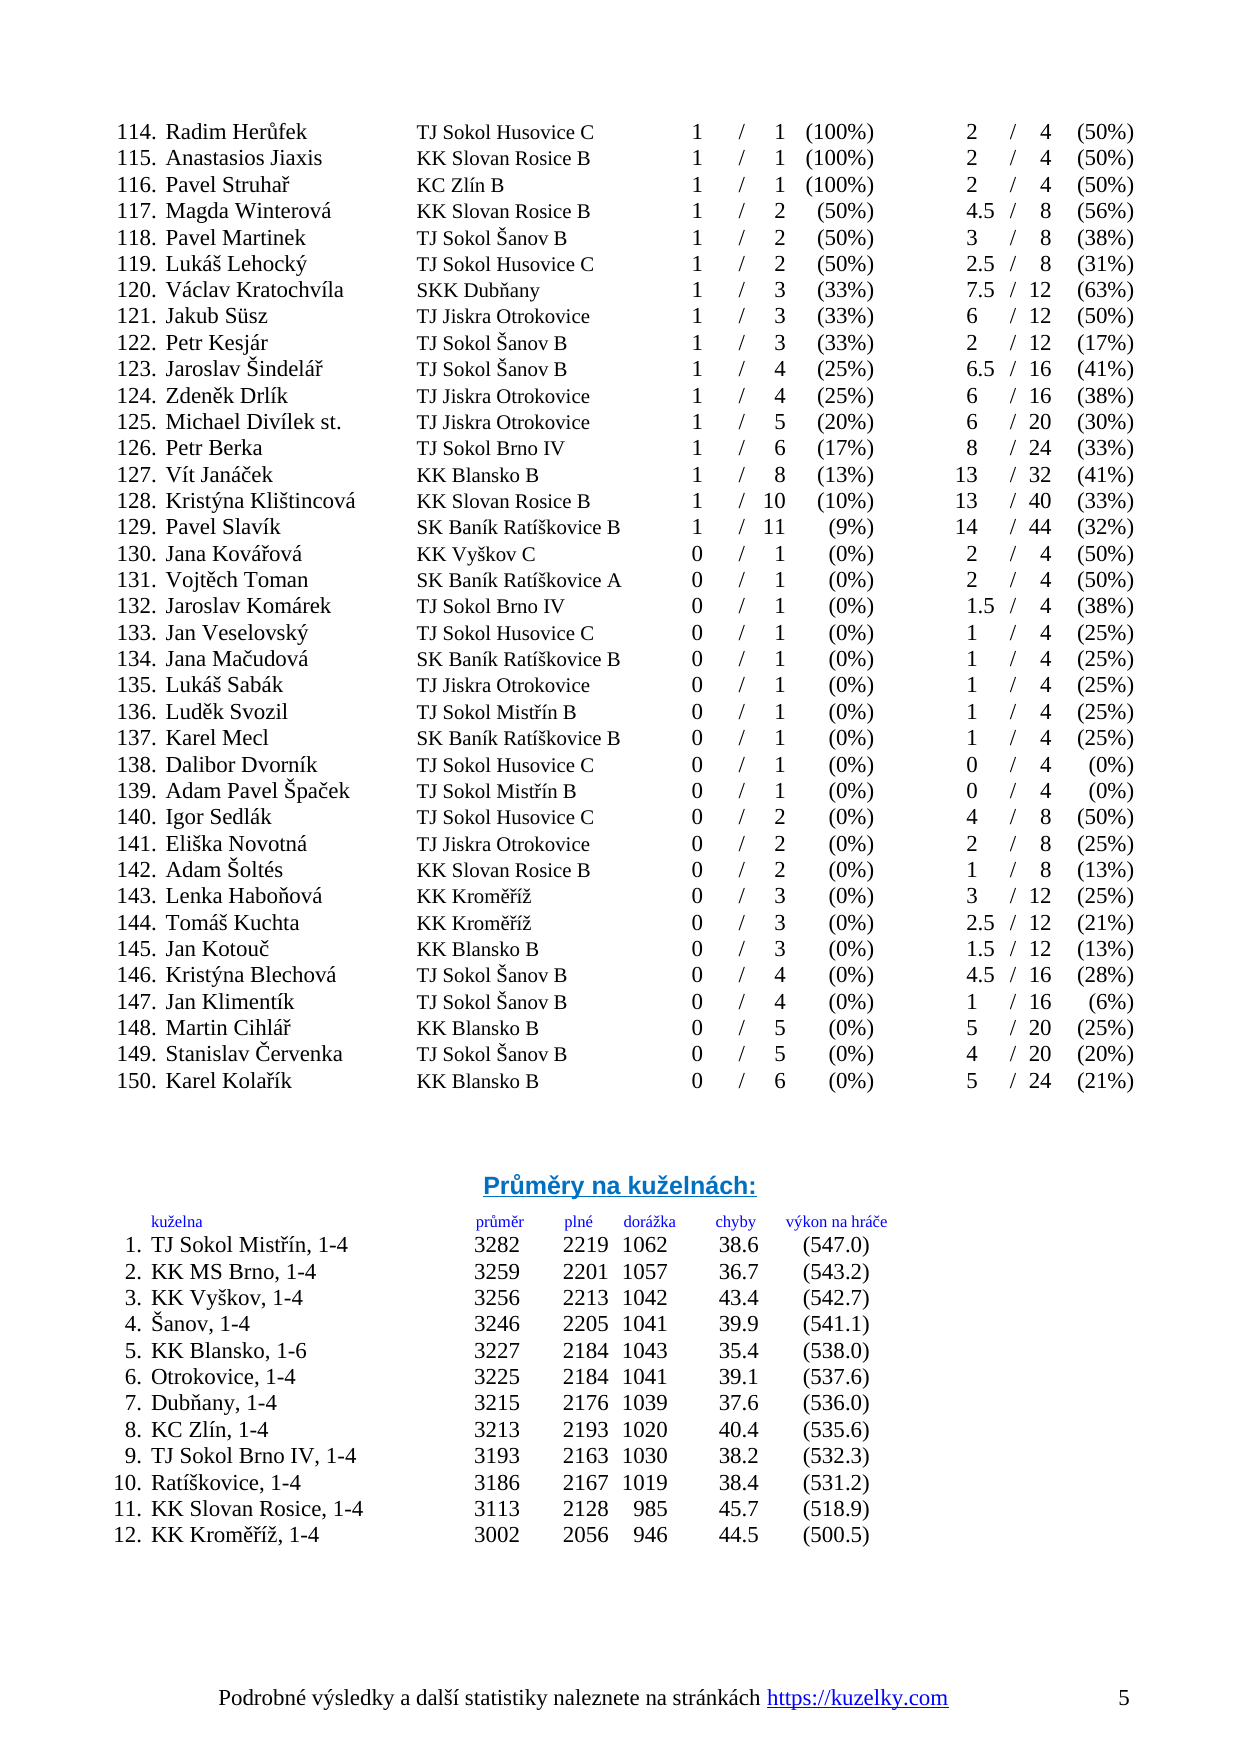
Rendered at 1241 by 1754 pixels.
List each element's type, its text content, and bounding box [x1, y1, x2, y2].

text 12. KK Kroměříž, 1-4 3002 2056 946 44.5 (500.5) [106, 1521, 1134, 1548]
text 8. KC Zlín, 1-4 3213 2193 1020 40.4 (535.6) [106, 1416, 1134, 1442]
text 141. Eliška Novotná TJ Jiskra Otrokovice 0 / 2 (0%) 2 / 8 (25%) [106, 830, 1134, 856]
text 126. Petr Berka TJ Sokol Brno IV 1 / 6 (17%) 8 / 24 (33%) [106, 434, 1134, 461]
text 114. Radim Herůfek TJ Sokol Husovice C 1 / 1 (100%) 2 / 4 (50%) [106, 118, 1134, 144]
text 9. TJ Sokol Brno IV, 1-4 3193 2163 1030 38.2 (532.3) [106, 1442, 1134, 1468]
text 149. Stanislav Červenka TJ Sokol Šanov B 0 / 5 (0%) 4 / 20 (20%) [106, 1041, 1134, 1067]
text 142. Adam Šoltés KK Slovan Rosice B 0 / 2 (0%) 1 / 8 (13%) [106, 856, 1134, 882]
text 135. Lukáš Sabák TJ Jiskra Otrokovice 0 / 1 (0%) 1 / 4 (25%) [106, 672, 1134, 698]
text 117. Magda Winterová KK Slovan Rosice B 1 / 2 (50%) 4.5 / 8 (56%) [106, 197, 1134, 223]
text 136. Luděk Svozil TJ Sokol Mistřín B 0 / 1 (0%) 1 / 4 (25%) [106, 698, 1134, 724]
text 5. KK Blansko, 1-6 3227 2184 1043 35.4 (538.0) [106, 1337, 1134, 1363]
text 137. Karel Mecl SK Baník Ratíškovice B 0 / 1 (0%) 1 / 4 (25%) [106, 724, 1134, 751]
text 139. Adam Pavel Špaček TJ Sokol Mistřín B 0 / 1 (0%) 0 / 4 (0%) [106, 777, 1134, 803]
text 148. Martin Cihlář KK Blansko B 0 / 5 (0%) 5 / 20 (25%) [106, 1014, 1134, 1041]
text 145. Jan Kotouč KK Blansko B 0 / 3 (0%) 1.5 / 12 (13%) [106, 935, 1134, 961]
text 147. Jan Klimentík TJ Sokol Šanov B 0 / 4 (0%) 1 / 16 (6%) [106, 988, 1134, 1014]
text 116. Pavel Struhař KC Zlín B 1 / 1 (100%) 2 / 4 (50%) [106, 171, 1134, 197]
text 3. KK Vyškov, 1-4 3256 2213 1042 43.4 (542.7) [106, 1284, 1134, 1310]
text 115. Anastasios Jiaxis KK Slovan Rosice B 1 / 1 (100%) 2 / 4 (50%) [106, 144, 1134, 171]
text 6. Otrokovice, 1-4 3225 2184 1041 39.1 (537.6) [106, 1363, 1134, 1389]
text 131. Vojtěch Toman SK Baník Ratíškovice A 0 / 1 (0%) 2 / 4 (50%) [106, 566, 1134, 592]
text 125. Michael Divílek st. TJ Jiskra Otrokovice 1 / 5 (20%) 6 / 20 (30%) [106, 408, 1134, 434]
text 129. Pavel Slavík SK Baník Ratíškovice B 1 / 11 (9%) 14 / 44 (32%) [106, 513, 1134, 540]
text 11. KK Slovan Rosice, 1-4 3113 2128 985 45.7 (518.9) [106, 1495, 1134, 1521]
text 146. Kristýna Blechová TJ Sokol Šanov B 0 / 4 (0%) 4.5 / 16 (28%) [106, 961, 1134, 988]
text Průměry na kuželnách: [94, 1171, 1145, 1200]
text 120. Václav Kratochvíla SKK Dubňany 1 / 3 (33%) 7.5 / 12 (63%) [106, 276, 1134, 303]
text 138. Dalibor Dvorník TJ Sokol Husovice C 0 / 1 (0%) 0 / 4 (0%) [106, 751, 1134, 777]
text 121. Jakub Süsz TJ Jiskra Otrokovice 1 / 3 (33%) 6 / 12 (50%) [106, 303, 1134, 329]
text 7. Dubňany, 1-4 3215 2176 1039 37.6 (536.0) [106, 1389, 1134, 1416]
text 140. Igor Sedlák TJ Sokol Husovice C 0 / 2 (0%) 4 / 8 (50%) [106, 803, 1134, 830]
text 132. Jaroslav Komárek TJ Sokol Brno IV 0 / 1 (0%) 1.5 / 4 (38%) [106, 592, 1134, 619]
text 10. Ratíškovice, 1-4 3186 2167 1019 38.4 (531.2) [106, 1468, 1134, 1495]
text 130. Jana Kovářová KK Vyškov C 0 / 1 (0%) 2 / 4 (50%) [106, 540, 1134, 566]
text 119. Lukáš Lehocký TJ Sokol Husovice C 1 / 2 (50%) 2.5 / 8 (31%) [106, 250, 1134, 276]
text 128. Kristýna Klištincová KK Slovan Rosice B 1 / 10 (10%) 13 / 40 (33%) [106, 487, 1134, 513]
text 150. Karel Kolařík KK Blansko B 0 / 6 (0%) 5 / 24 (21%) [106, 1067, 1134, 1093]
text 144. Tomáš Kuchta KK Kroměříž 0 / 3 (0%) 2.5 / 12 (21%) [106, 909, 1134, 935]
text 127. Vít Janáček KK Blansko B 1 / 8 (13%) 13 / 32 (41%) [106, 461, 1134, 487]
text 2. KK MS Brno, 1-4 3259 2201 1057 36.7 (543.2) [106, 1258, 1134, 1284]
text 143. Lenka Haboňová KK Kroměříž 0 / 3 (0%) 3 / 12 (25%) [106, 882, 1134, 909]
text 4. Šanov, 1-4 3246 2205 1041 39.9 (541.1) [106, 1310, 1134, 1337]
text 134. Jana Mačudová SK Baník Ratíškovice B 0 / 1 (0%) 1 / 4 (25%) [106, 645, 1134, 672]
text kuželna průměr plné dorážka chyby výkon na hráče [106, 1212, 1134, 1231]
text 124. Zdeněk Drlík TJ Jiskra Otrokovice 1 / 4 (25%) 6 / 16 (38%) [106, 382, 1134, 408]
text 1. TJ Sokol Mistřín, 1-4 3282 2219 1062 38.6 (547.0) [106, 1231, 1134, 1258]
text 123. Jaroslav Šindelář TJ Sokol Šanov B 1 / 4 (25%) 6.5 / 16 (41%) [106, 355, 1134, 382]
text 122. Petr Kesjár TJ Sokol Šanov B 1 / 3 (33%) 2 / 12 (17%) [106, 329, 1134, 355]
text 133. Jan Veselovský TJ Sokol Husovice C 0 / 1 (0%) 1 / 4 (25%) [106, 619, 1134, 645]
text 118. Pavel Martinek TJ Sokol Šanov B 1 / 2 (50%) 3 / 8 (38%) [106, 223, 1134, 250]
